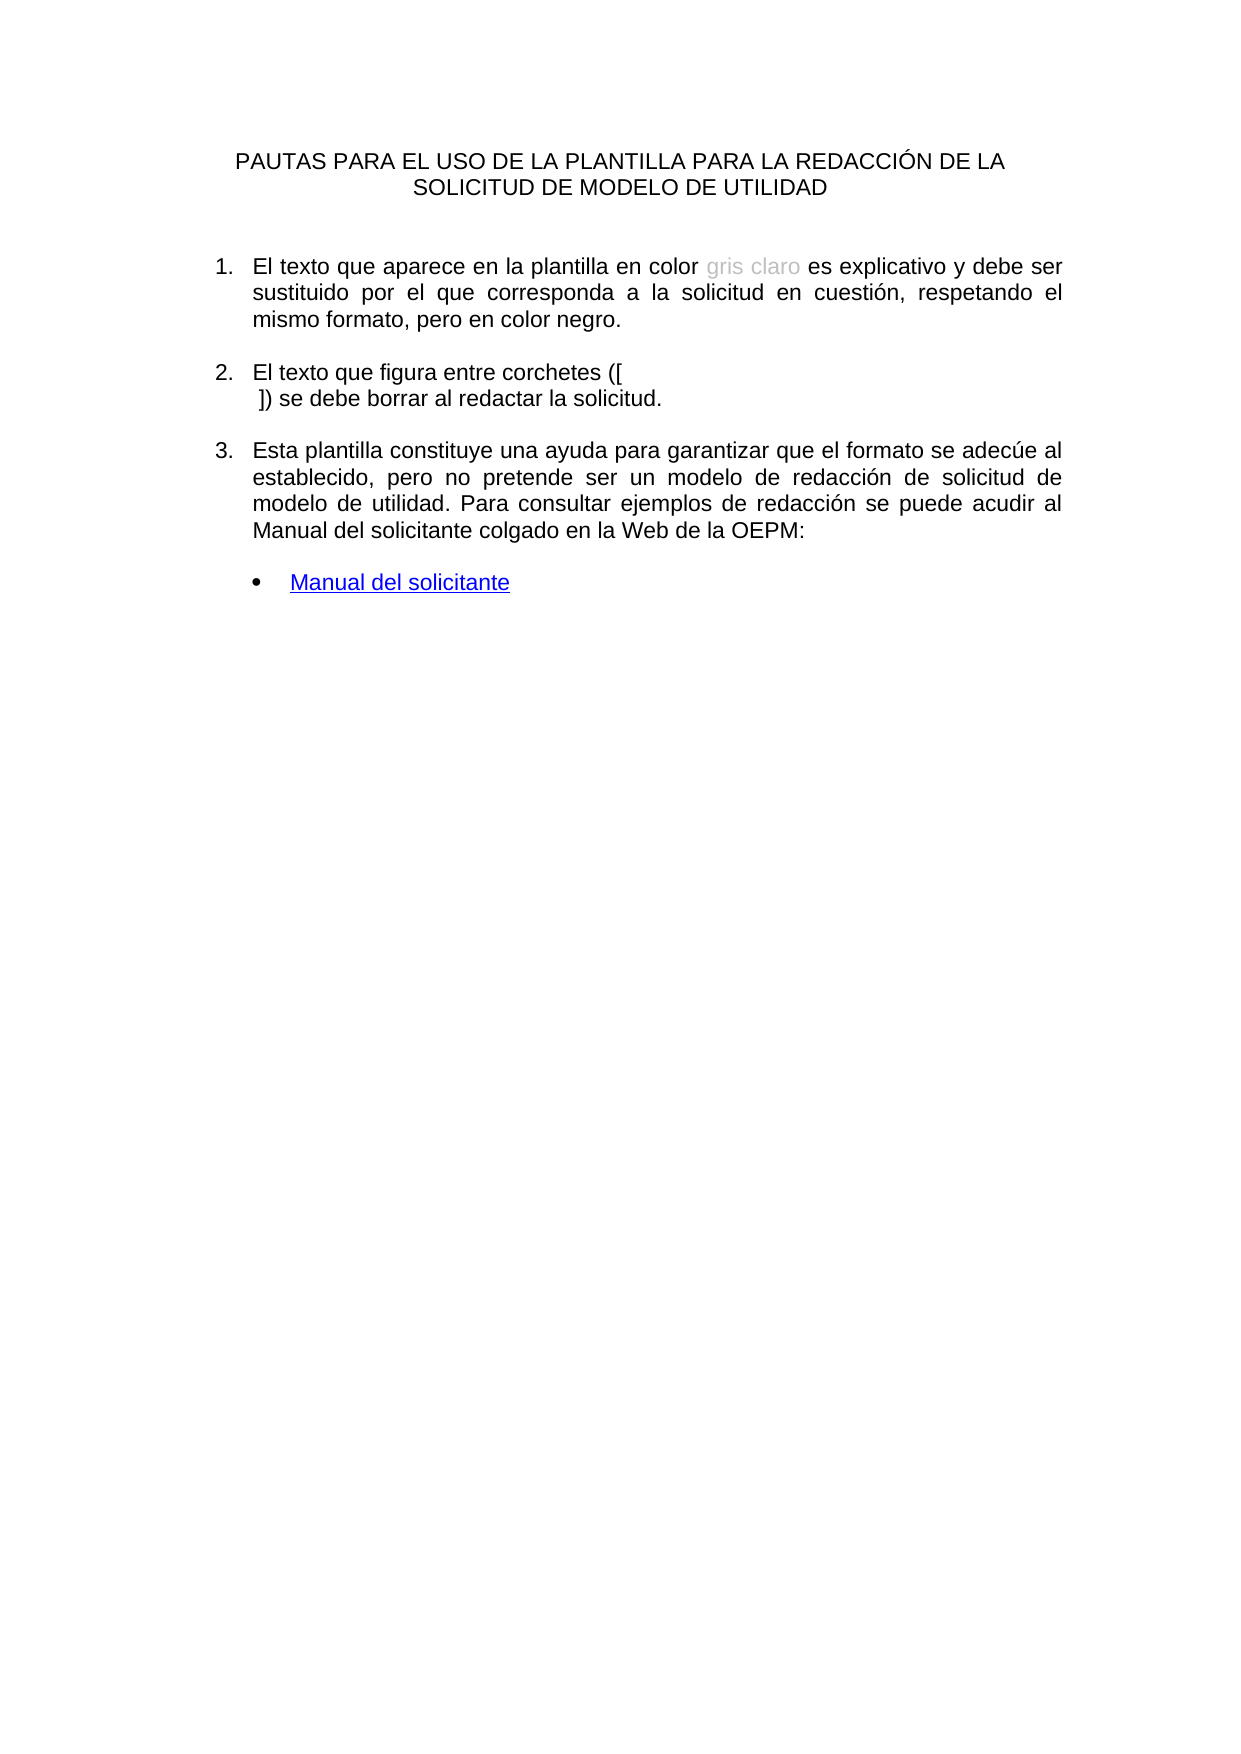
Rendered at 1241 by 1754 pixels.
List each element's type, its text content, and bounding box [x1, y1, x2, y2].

list El texto que aparece en la plantilla en color gris claro es explicativo y debe ser sustituido por el que corresponda a la solicitud en cuestión, respetando el mismo formato, pero en color negro. [215, 253, 1063, 332]
text PAUTAS PARA EL USO DE LA PLANTILLA PARA LA REDACCIÓN DE LA SOLICITUD DE MODELO DE UTILIDAD [177, 148, 1063, 200]
list El texto que figura entre corchetes ([ [215, 358, 1063, 385]
list Esta plantilla constituye una ayuda para garantizar que el formato se adecúe al establecido, pero no pretende ser un modelo de redacción de solicitud de modelo de utilidad. Para consultar ejemplos de redacción se puede acudir al Manual del solicitante colgado en la Web de la OEPM: [215, 437, 1063, 543]
list Manual del solicitante [252, 569, 1063, 596]
list ]) se debe borrar al redactar la solicitud. [252, 385, 1063, 411]
